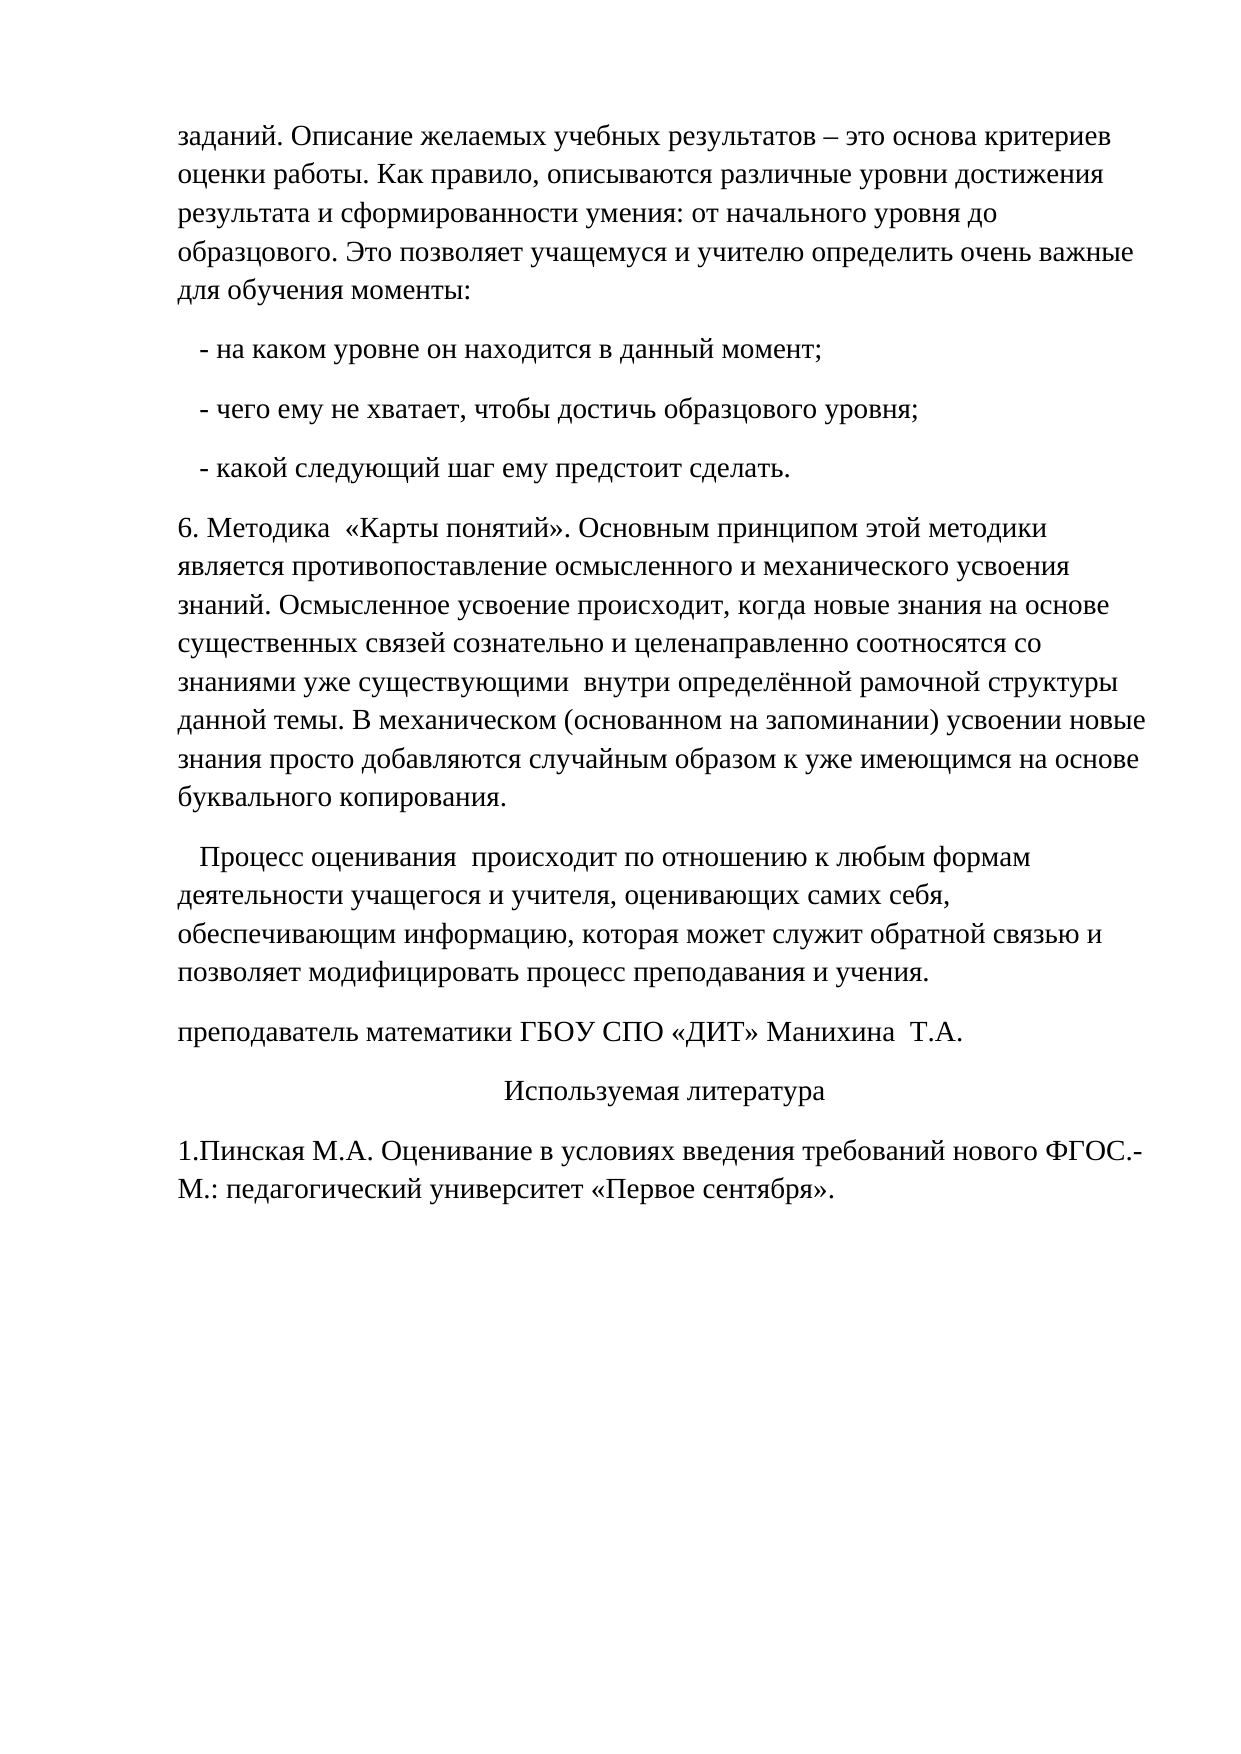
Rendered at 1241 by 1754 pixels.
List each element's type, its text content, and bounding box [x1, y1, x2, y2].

text преподаватель математики ГБОУ СПО «ДИТ» Манихина Т.А. [177, 1014, 1152, 1047]
text - какой следующий шаг ему предстоит сделать. [177, 450, 1152, 484]
text - чего ему не хватает, чтобы достичь образцового уровня; [177, 391, 1152, 424]
text 6. Методика «Карты понятий». Основным принципом этой методики является противопоставление осмысленного и механического усвоения знаний. Осмысленное усвоение происходит, когда новые знания на основе существенных связей сознательно и целенаправленно соотносятся со знаниями уже существующими внутри определённой рамочной структуры данной темы. В механическом (основанном на запоминании) усвоении новые знания просто добавляются случайным образом к уже имеющимся на основе буквального копирования. [177, 510, 1152, 813]
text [177, 118, 1152, 306]
text Процесс оценивания происходит по отношению к любым формам деятельности учащегося и учителя, оценивающих самих себя, обеспечивающим информацию, которая может служит обратной связью и позволяет модифицировать процесс преподавания и учения. [177, 839, 1152, 988]
text 1.Пинская М.А. Оценивание в условиях введения требований нового ФГОС.-М.: педагогический университет «Первое сентября». [177, 1133, 1152, 1205]
text Используемая литература [177, 1073, 1152, 1107]
text - на каком уровне он находится в данный момент; [177, 332, 1152, 365]
